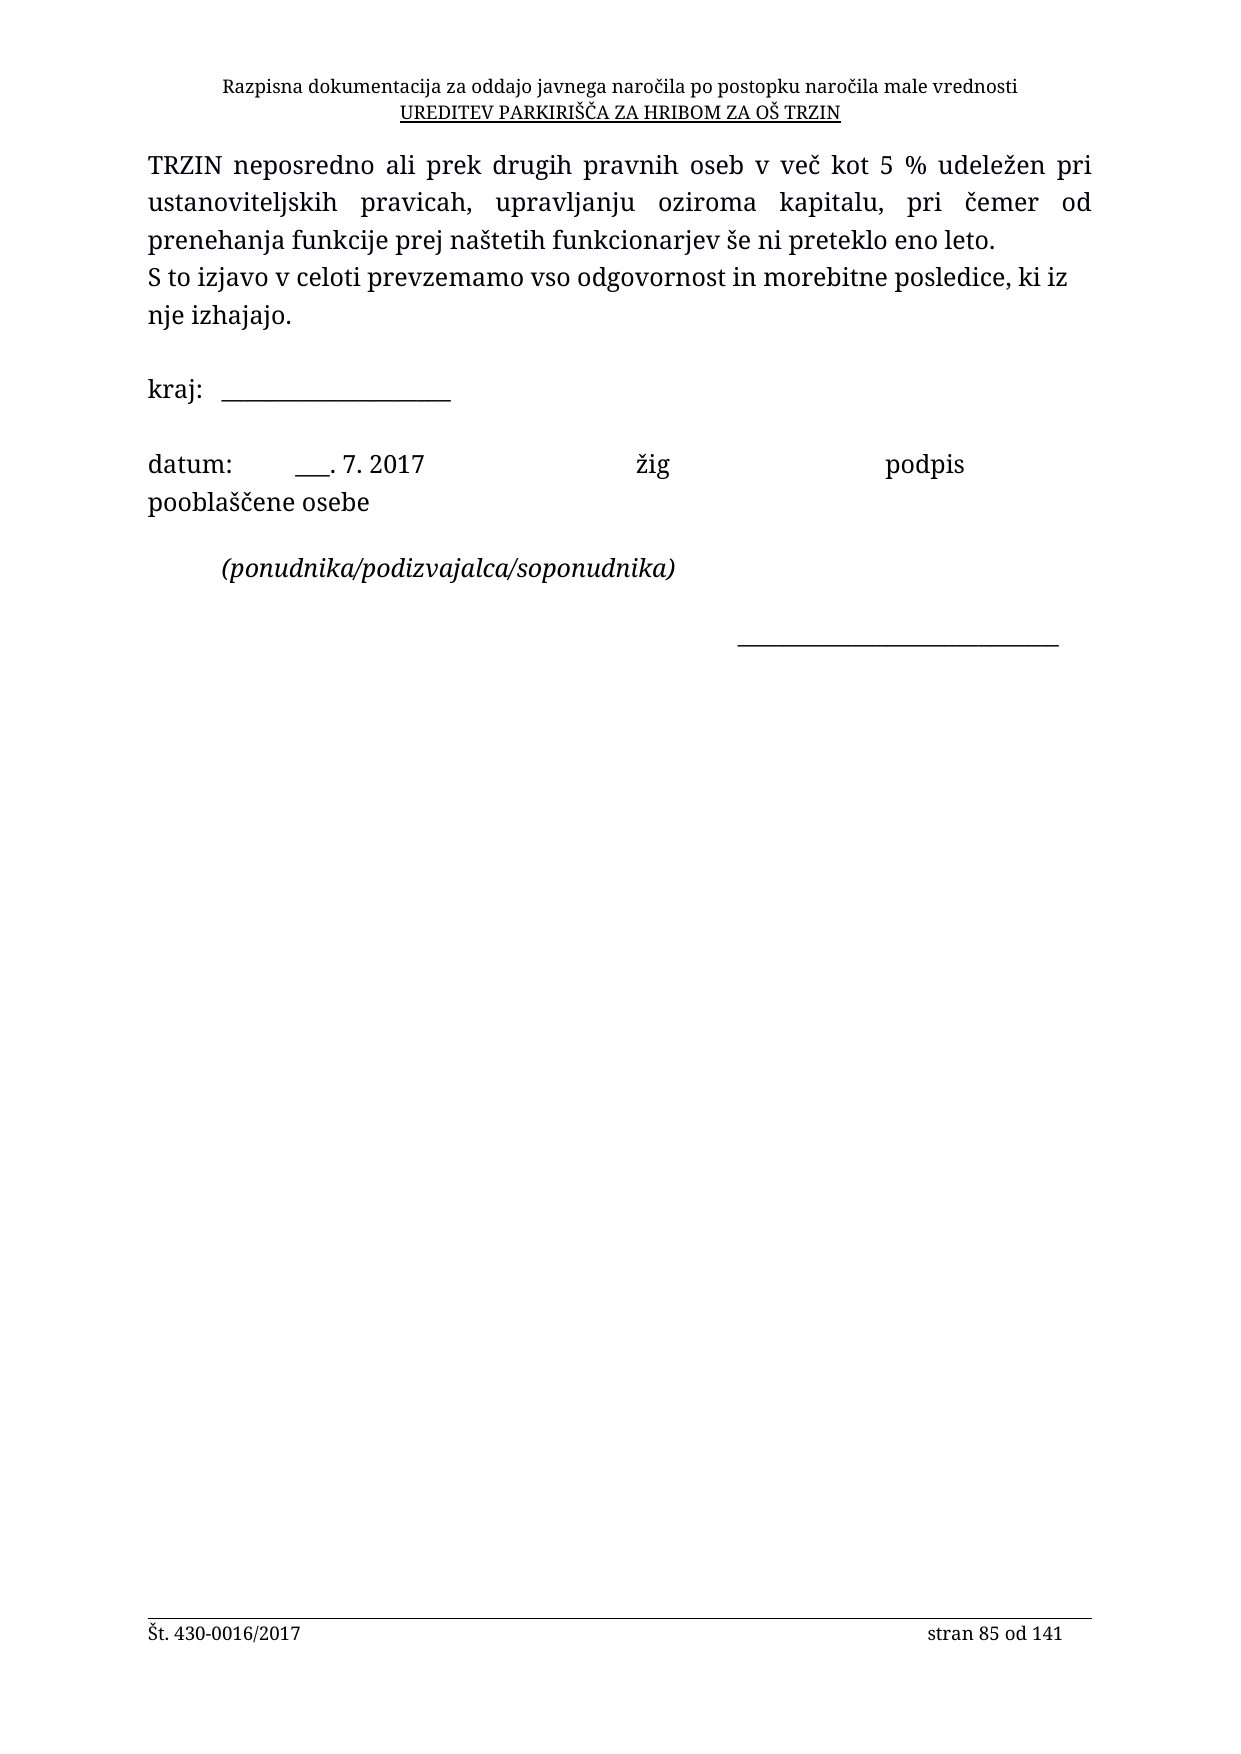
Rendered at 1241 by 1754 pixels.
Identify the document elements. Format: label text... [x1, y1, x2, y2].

text datum: ___. 7. 2017 žig podpis pooblaščene osebe [148, 447, 1092, 518]
text (ponudnika/podizvajalca/soponudnika) [148, 522, 1092, 584]
text ____________________________ [664, 617, 1092, 651]
text kraj: ____________________ [148, 372, 1092, 406]
text S to izjavo v celoti prevzemamo vso odgovornost in morebitne posledice, ki iz nje izhajajo. [148, 260, 1092, 331]
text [148, 148, 1092, 257]
